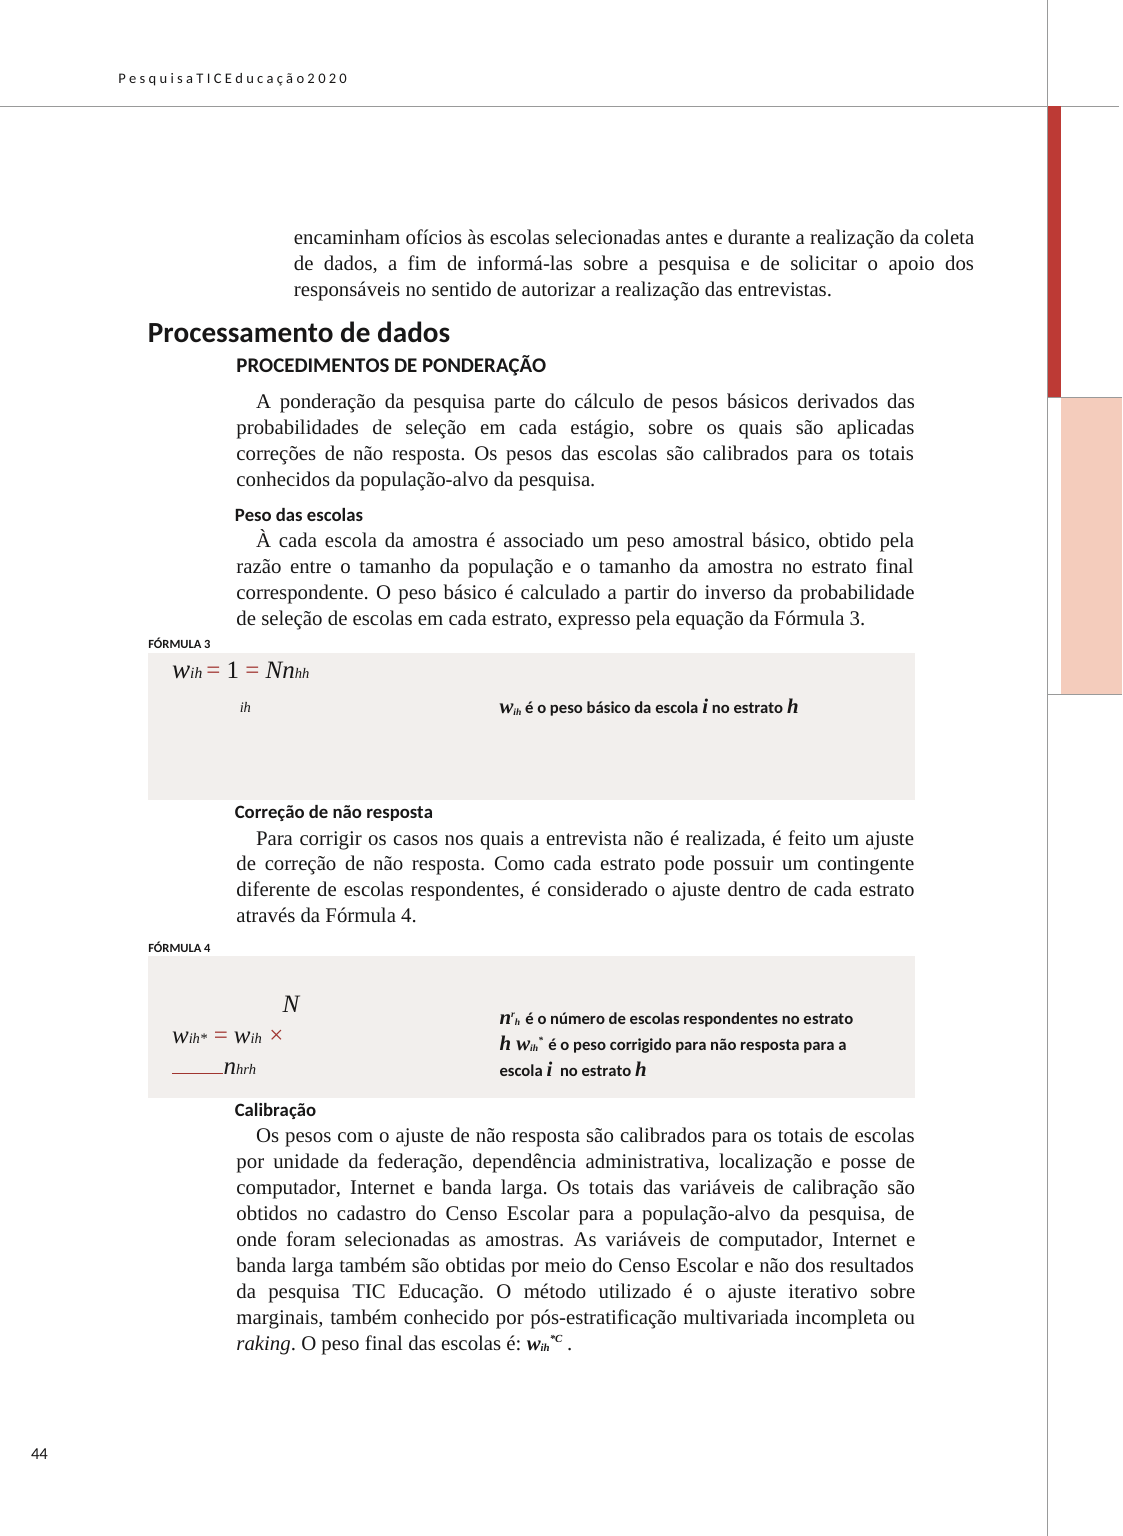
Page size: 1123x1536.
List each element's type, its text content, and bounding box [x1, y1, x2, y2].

table_header wih é o peso básico da escola i no estrato h [499, 653, 915, 800]
subtitle Processamento de dados [148, 314, 975, 349]
text A ponderação da pesquisa parte do cálculo de pesos básicos derivados das probabilidades de seleção em cada estágio, sobre os quais são aplicadas correções de não resposta. Os pesos das escolas são calibrados para os totais conhecidos da população-alvo da pesquisa. [236, 389, 916, 491]
subtitle Calibração [234, 1098, 975, 1121]
table_header N wih* = wih × nhrh [148, 956, 499, 1098]
subtitle Correção de não resposta [234, 800, 975, 823]
subtitle PROCEDIMENTOS DE PONDERAÇÃO [236, 352, 975, 377]
text Para corrigir os casos nos quais a entrevista não é realizada, é feito um ajuste de correção de não resposta. Como cada estrato pode possuir um contingente diferente de escolas respondentes, é considerado o ajuste dentro de cada estrato através da Fórmula 4. [236, 825, 916, 927]
subtitle FÓRMULA 4 [148, 940, 975, 955]
table_header wih = 1 = Nnhh ih [148, 653, 499, 800]
table_header nrh é o número de escolas respondentes no estrato h wih* é o peso corrigido para não resposta para a escola i no estrato h [499, 956, 915, 1098]
subtitle FÓRMULA 3 [148, 636, 975, 652]
text Os pesos com o ajuste de não resposta são calibrados para os totais de escolas por unidade da federação, dependência administrativa, localização e posse de computador, Internet e banda larga. Os totais das variáveis de calibração são obtidos no cadastro do Censo Escolar para a população-alvo da pesquisa, de onde foram selecionadas as amostras. As variáveis de computador, Internet e banda larga também são obtidas por meio do Censo Escolar e não dos resultados da pesquisa TIC Educação. O método utilizado é o ajuste iterativo sobre marginais, também conhecido por pós-estratificação multivariada incompleta ou raking. O peso final das escolas é: wih*C . [236, 1123, 916, 1355]
subtitle Peso das escolas [234, 503, 975, 526]
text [294, 225, 975, 301]
text À cada escola da amostra é associado um peso amostral básico, obtido pela razão entre o tamanho da população e o tamanho da amostra no estrato final correspondente. O peso básico é calculado a partir do inverso da probabilidade de seleção de escolas em cada estrato, expresso pela equação da Fórmula 3. [236, 528, 916, 630]
